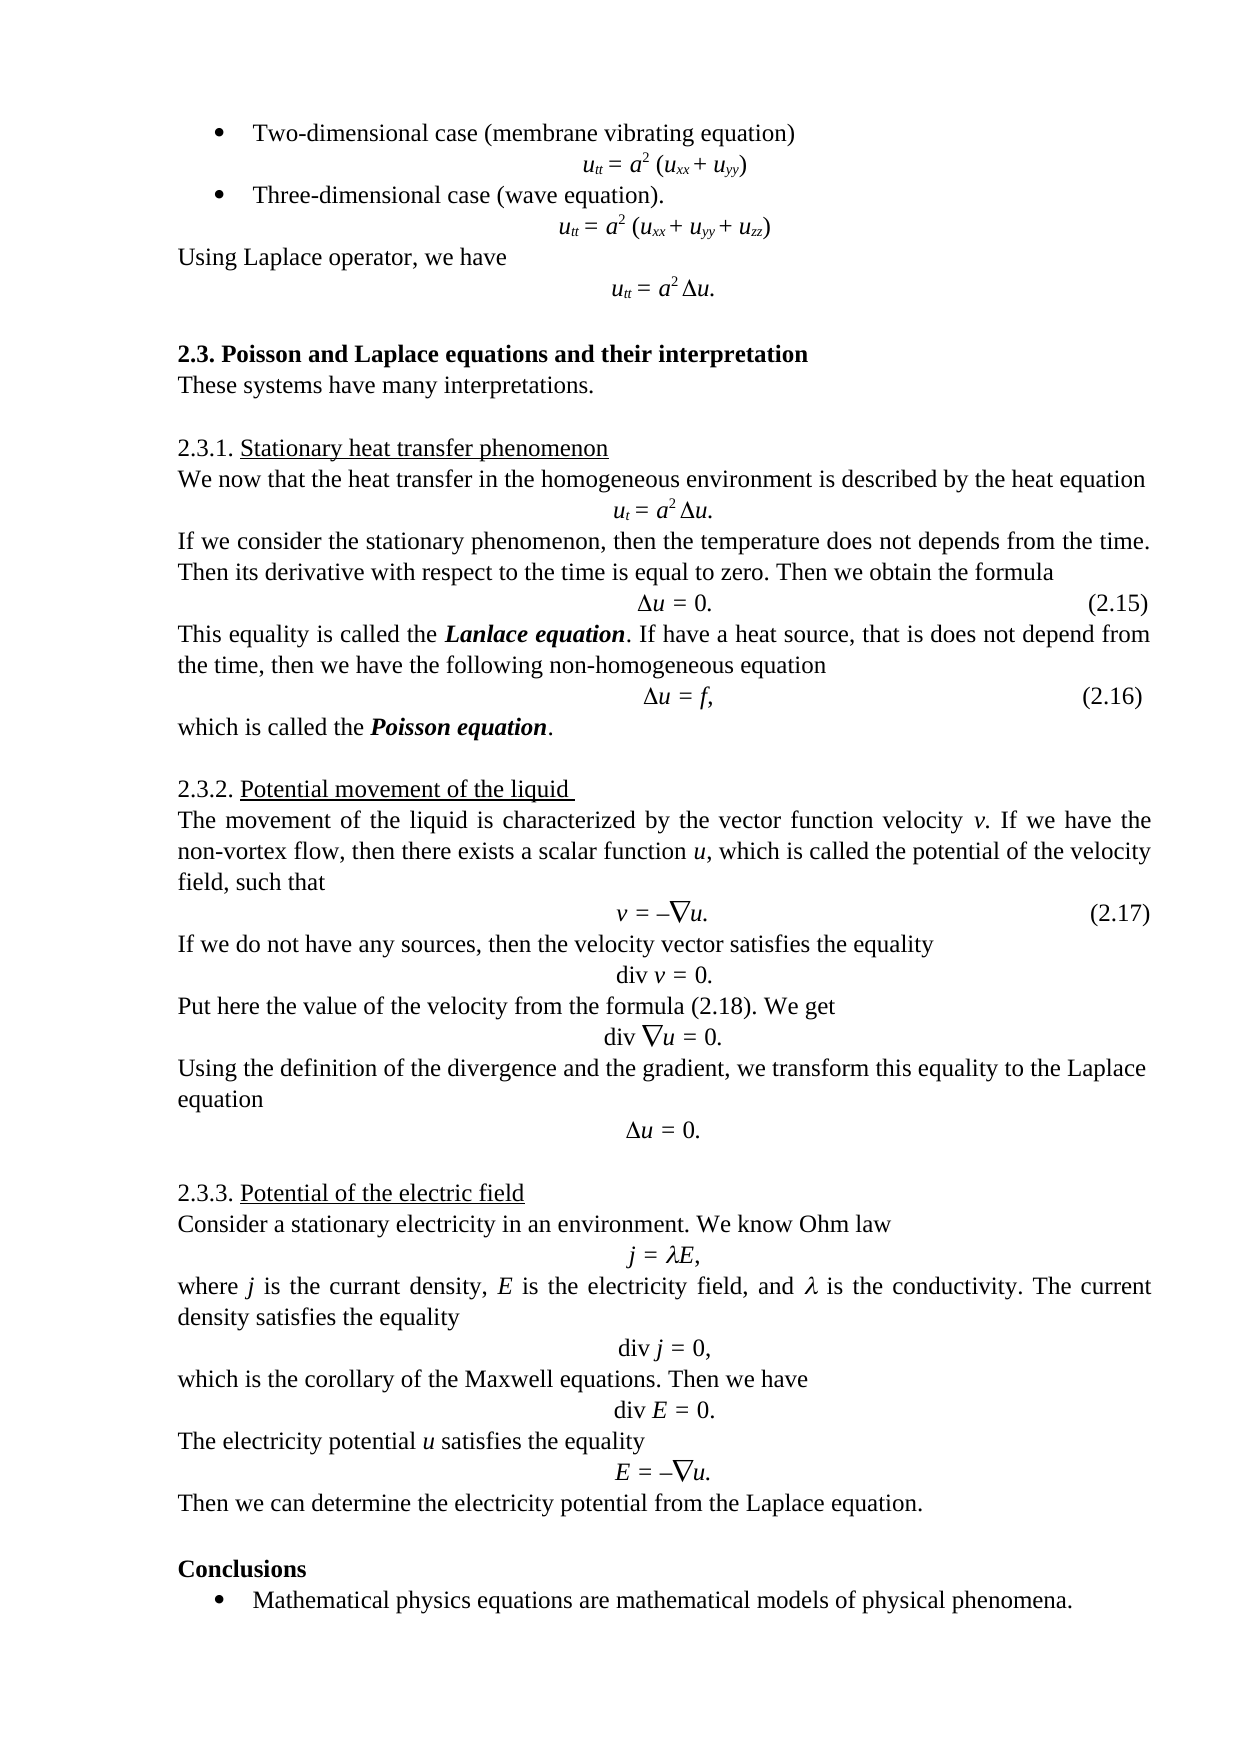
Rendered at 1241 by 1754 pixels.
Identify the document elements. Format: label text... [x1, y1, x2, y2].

text which is the corollary of the Maxwell equations. Then we have [177, 1364, 1152, 1393]
text div j = 0, [177, 1333, 1152, 1362]
text div u = 0. [177, 1022, 1152, 1051]
text The electricity potential u satisfies the equality [177, 1426, 1152, 1455]
text u = f, (2.16) [177, 681, 1152, 710]
text where j is the currant density, E is the electricity field, and is the conductivity. The current density satisfies the equality [177, 1271, 1152, 1331]
text utt = a2 u. [177, 273, 1152, 302]
text u = 0. (2.15) [177, 588, 1152, 617]
text Using the definition of the divergence and the gradient, we transform this equality to the Laplace equation [177, 1053, 1152, 1113]
text These systems have many interpretations. [177, 371, 1152, 399]
list Two-dimensional case (membrane vibrating equation) [215, 118, 1152, 147]
text Put here the value of the velocity from the formula (2.18). We get [177, 991, 1152, 1020]
text div E = 0. [177, 1395, 1152, 1424]
text v = –u. (2.17) [177, 898, 1152, 927]
text utt = a2 (uxx + uyy + uzz) [177, 211, 1152, 240]
text 2.3.3. Potential of the electric field [177, 1178, 1152, 1206]
text This equality is called the Lanlace equation. If have a heat source, that is does not depend from the time, then we have the following non-homogeneous equation [177, 619, 1152, 679]
subtitle 2.3. Poisson and Laplace equations and their interpretation [177, 339, 1152, 368]
text If we consider the stationary phenomenon, then the temperature does not depends from the time. Then its derivative with respect to the time is equal to zero. Then we obtain the formula [177, 526, 1152, 586]
text j = E, [177, 1240, 1152, 1268]
text ut = a2 u. [177, 495, 1152, 523]
text Using Laplace operator, we have [177, 242, 1152, 271]
text E = –u. [177, 1457, 1152, 1486]
subtitle Conclusions [177, 1554, 1152, 1583]
text We now that the heat transfer in the homogeneous environment is described by the heat equation [177, 464, 1152, 492]
text which is called the Poisson equation. [177, 712, 1152, 741]
list Mathematical physics equations are mathematical models of physical phenomena. [215, 1585, 1152, 1614]
list Three-dimensional case (wave equation). [215, 180, 1152, 209]
text 2.3.2. Potential movement of the liquid [177, 774, 1152, 803]
text u = 0. [177, 1116, 1152, 1144]
text div v = 0. [177, 960, 1152, 989]
text Consider a stationary electricity in an environment. We know Ohm law [177, 1209, 1152, 1237]
text The movement of the liquid is characterized by the vector function velocity v. If we have the non-vortex flow, then there exists a scalar function u, which is called the potential of the velocity field, such that [177, 805, 1152, 896]
text utt = a2 (uxx + uyy) [177, 149, 1152, 178]
text If we do not have any sources, then the velocity vector satisfies the equality [177, 929, 1152, 958]
text 2.3.1. Stationary heat transfer phenomenon [177, 433, 1152, 461]
text Then we can determine the electricity potential from the Laplace equation. [177, 1488, 1152, 1517]
